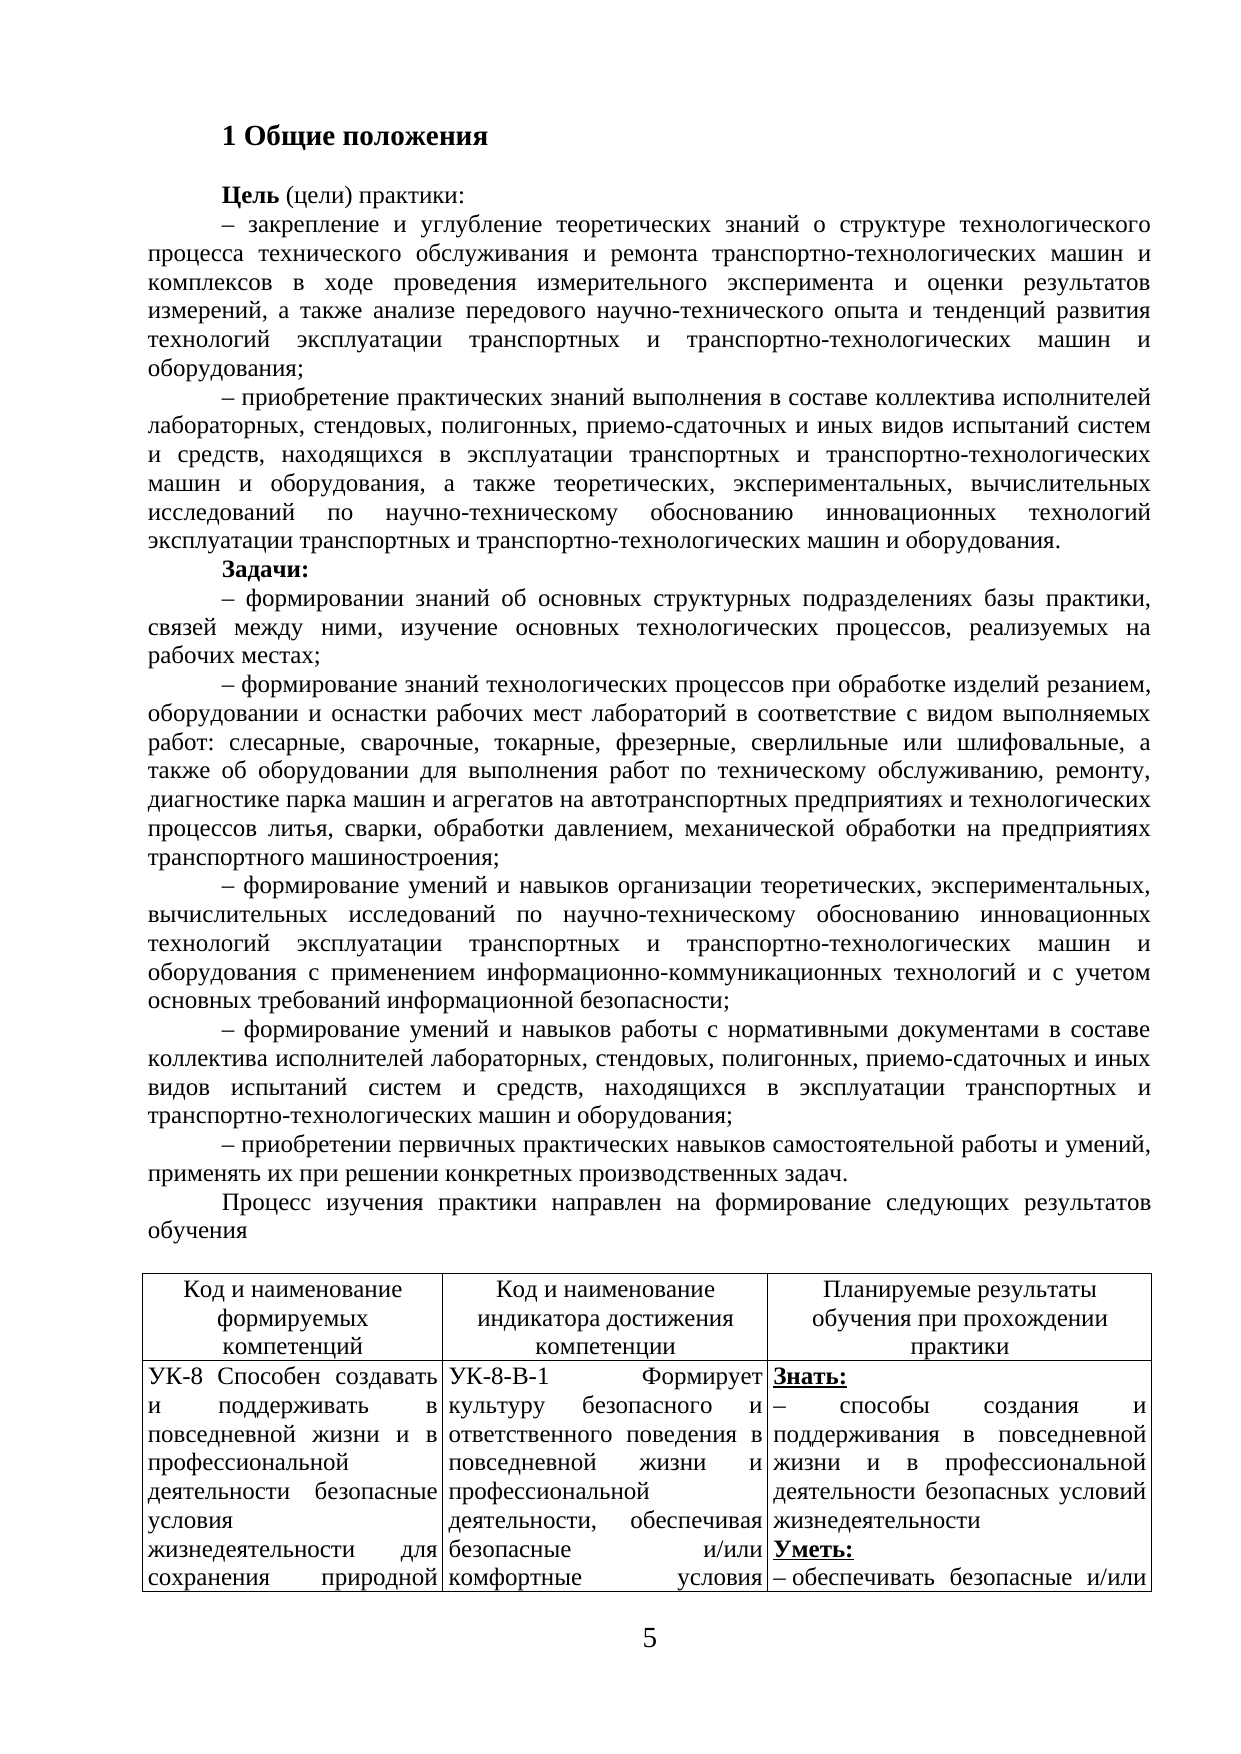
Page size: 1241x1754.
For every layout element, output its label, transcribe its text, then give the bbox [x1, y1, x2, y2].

text – приобретение практических знаний выполнения в составе коллектива исполнителей лабораторных, стендовых, полигонных, приемо-сдаточных и иных видов испытаний систем и средств, находящихся в эксплуатации транспортных и транспортно-технологических машин и оборудования, а также теоретических, экспериментальных, вычислительных исследований по научно-техническому обоснованию инновационных технологий эксплуатации транспортных и транспортно-технологических машин и оборудования. [148, 382, 1152, 554]
table_header Планируемые результаты обучения при прохождении практики [768, 1274, 1151, 1360]
text Цель (цели) практики: [148, 180, 1152, 209]
table_header Код и наименование индикатора достижения компетенции [443, 1274, 767, 1360]
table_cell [768, 1361, 1151, 1591]
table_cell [143, 1361, 442, 1591]
text – приобретении первичных практических навыков самостоятельной работы и умений, применять их при решении конкретных производственных задач. [148, 1129, 1152, 1187]
text – формирование знаний технологических процессов при обработке изделий резанием, оборудовании и оснастки рабочих мест лабораторий в соответствие с видом выполняемых работ: слесарные, сварочные, токарные, фрезерные, сверлильные или шлифовальные, а также об оборудовании для выполнения работ по техническому обслуживанию, ремонту, диагностике парка машин и агрегатов на автотранспортных предприятиях и технологических процессов литья, сварки, обработки давлением, механической обработки на предприятиях транспортного машиностроения; [148, 669, 1152, 870]
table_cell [443, 1361, 767, 1591]
text – формирование умений и навыков работы с нормативными документами в составе коллектива исполнителей лабораторных, стендовых, полигонных, приемо-сдаточных и иных видов испытаний систем и средств, находящихся в эксплуатации транспортных и транспортно-технологических машин и оборудования; [148, 1014, 1152, 1129]
text 1 Общие положения [148, 118, 1152, 152]
text Задачи: [148, 554, 1152, 583]
text Процесс изучения практики направлен на формирование следующих результатов обучения [148, 1187, 1152, 1244]
text – формировании знаний об основных структурных подразделениях базы практики, связей между ними, изучение основных технологических процессов, реализуемых на рабочих местах; [148, 583, 1152, 669]
text – формирование умений и навыков организации теоретических, экспериментальных, вычислительных исследований по научно-техническому обоснованию инновационных технологий эксплуатации транспортных и транспортно-технологических машин и оборудования с применением информационно-коммуникационных технологий и с учетом основных требований информационной безопасности; [148, 870, 1152, 1014]
text – закрепление и углубление теоретических знаний о структуре технологического процесса технического обслуживания и ремонта транспортно-технологических машин и комплексов в ходе проведения измерительного эксперимента и оценки результатов измерений, а также анализе передового научно-технического опыта и тенденций развития технологий эксплуатации транспортных и транспортно-технологических машин и оборудования; [148, 209, 1152, 382]
table_header Код и наименование формируемых компетенций [143, 1274, 442, 1360]
